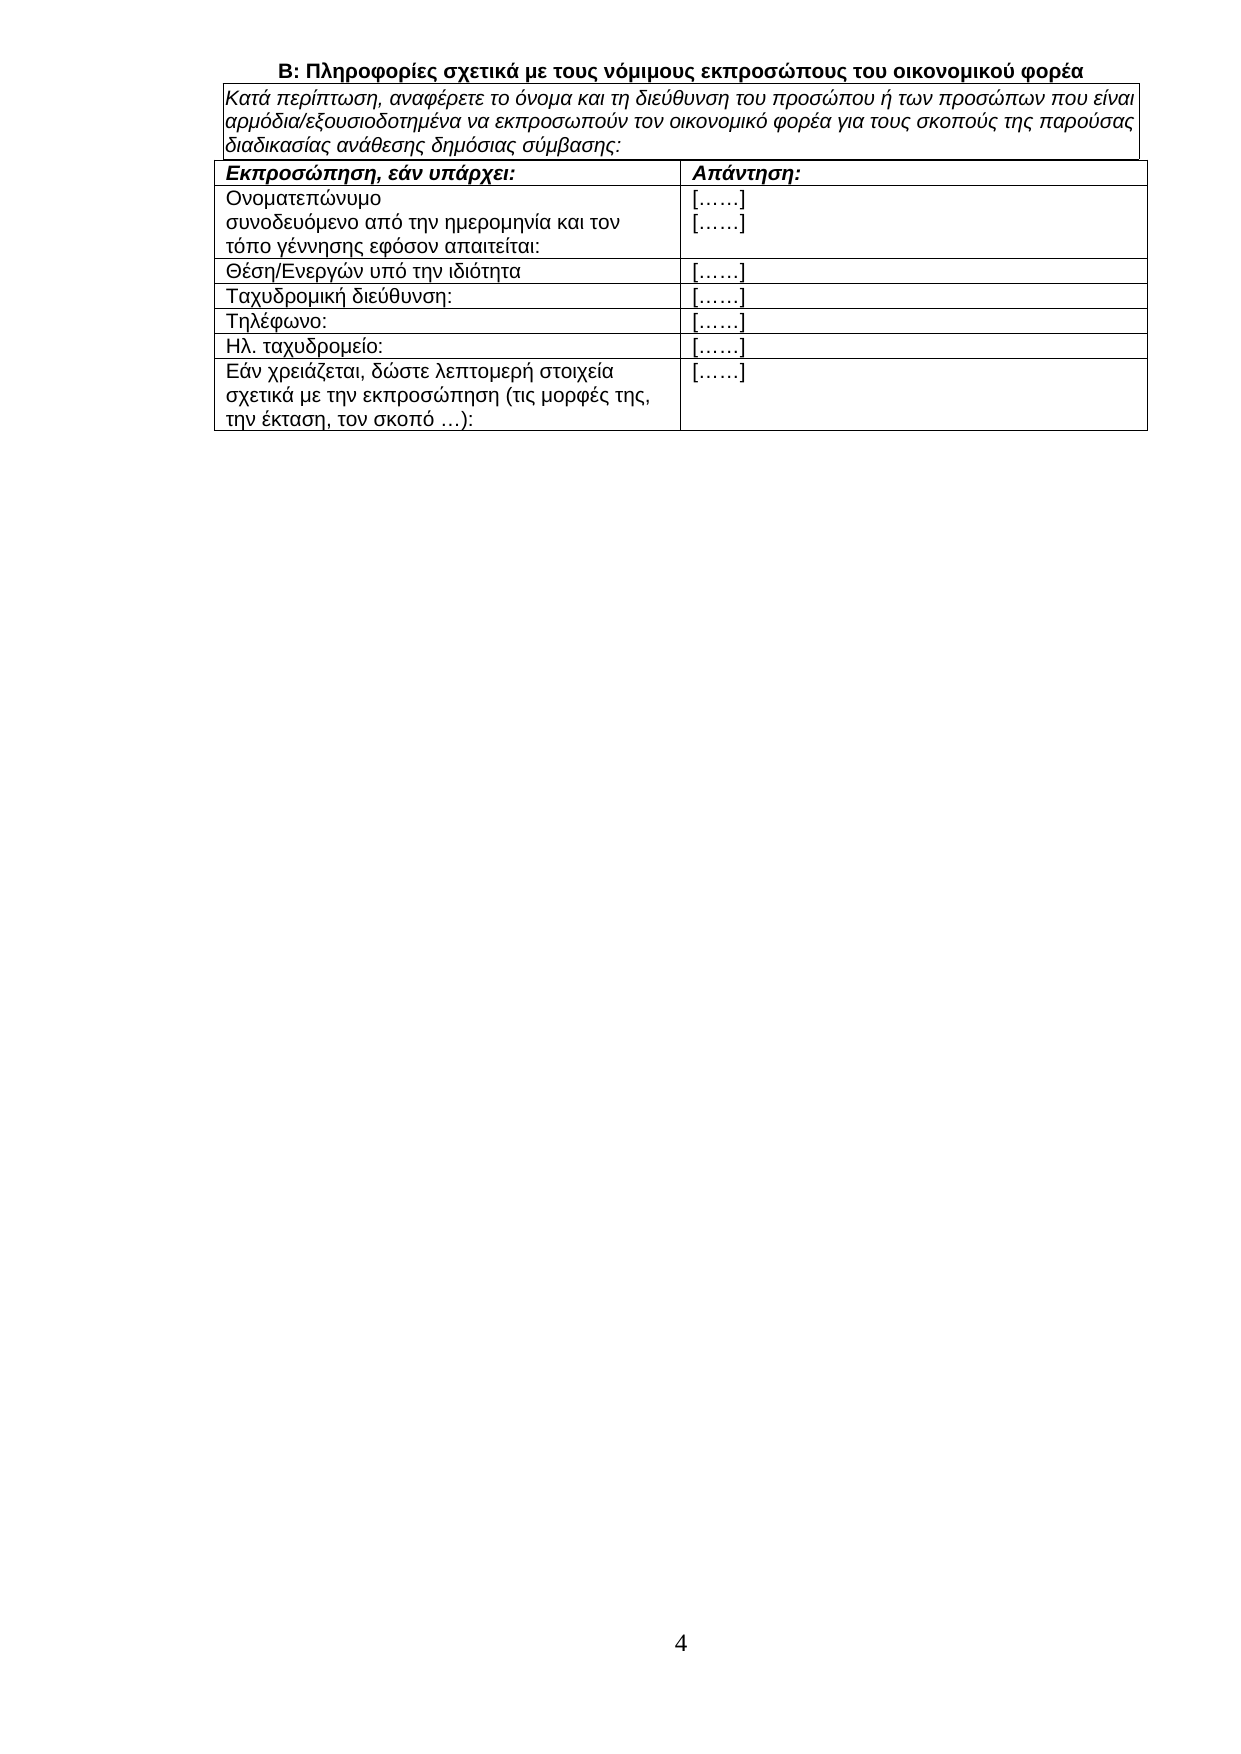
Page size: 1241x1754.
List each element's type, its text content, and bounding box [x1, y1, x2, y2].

text Κατά περίπτωση, αναφέρετε το όνομα και τη διεύθυνση του προσώπου ή των προσώπων που είναι αρμόδια/εξουσιοδοτημένα να εκπροσωπούν τον οικονομικό φορέα για τους σκοπούς της παρούσας διαδικασίας ανάθεσης δημόσιας σύμβασης: [224, 84, 1139, 159]
table_cell Ηλ. ταχυδρομείο: [215, 334, 680, 357]
table_cell [……] [681, 309, 1147, 332]
table_cell Ταχυδρομική διεύθυνση: [215, 284, 680, 307]
table_cell [……] [681, 259, 1147, 282]
table_cell [……] [681, 284, 1147, 307]
table_header Απάντηση: [681, 161, 1147, 184]
text Β: Πληροφορίες σχετικά με τους νόμιμους εκπροσώπους του οικονομικού φορέα [225, 59, 1137, 83]
table_cell [……] [681, 359, 1147, 430]
table_cell Θέση/Ενεργών υπό την ιδιότητα [215, 259, 680, 282]
table_cell Τηλέφωνο: [215, 309, 680, 332]
table_cell [……] [681, 334, 1147, 357]
table_cell Ονοματεπώνυμο συνοδευόμενο από την ημερομηνία και τον τόπο γέννησης εφόσον απαιτείται: [215, 186, 680, 257]
table_cell [……] [……] [681, 186, 1147, 257]
table_cell Εάν χρειάζεται, δώστε λεπτομερή στοιχεία σχετικά με την εκπροσώπηση (τις μορφές της, την έκταση, τον σκοπό …): [215, 359, 680, 430]
table_header Εκπροσώπηση, εάν υπάρχει: [215, 161, 680, 184]
